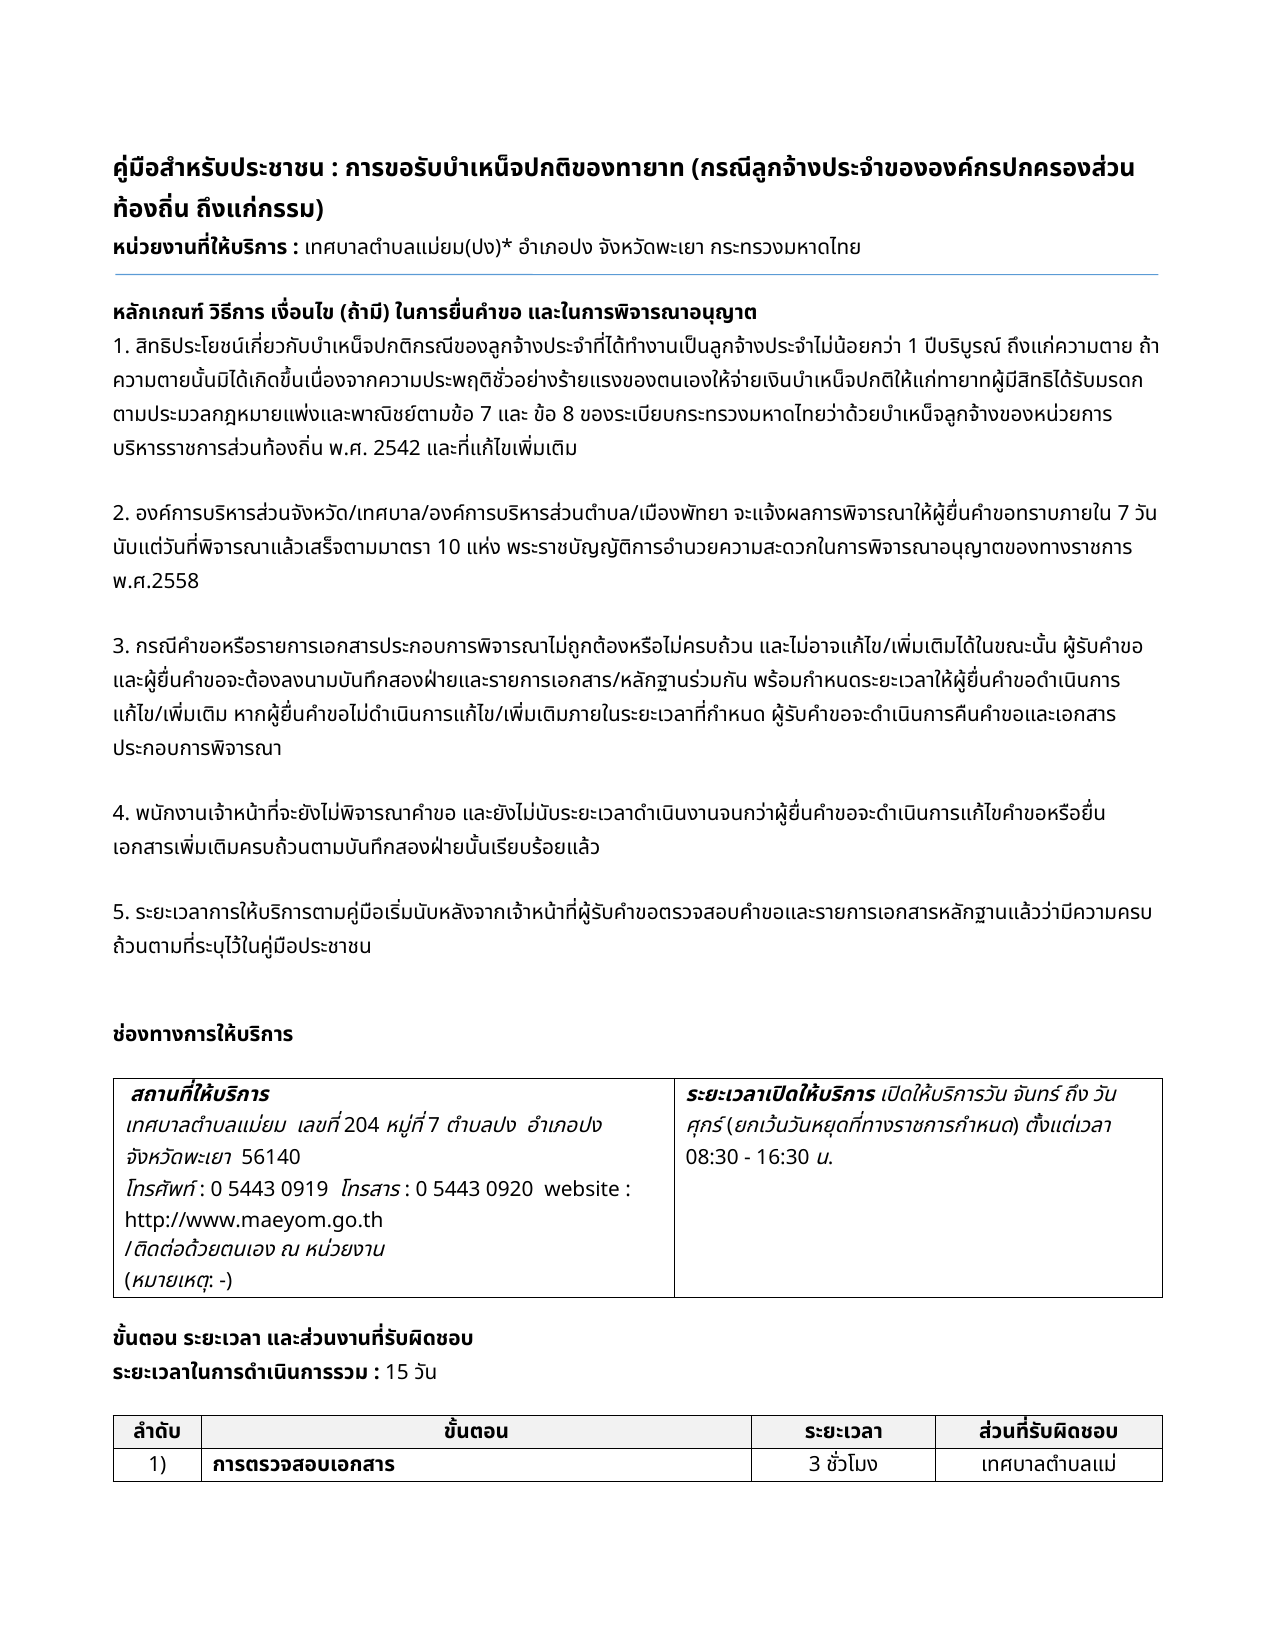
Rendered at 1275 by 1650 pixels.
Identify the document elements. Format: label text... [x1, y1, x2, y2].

text ระยะเวลาในการดำเนินการรวม : 15 วัน [112, 1357, 1162, 1388]
text หลักเกณฑ์ วิธีการ เงื่อนไข (ถ้ามี) ในการยื่นคำขอ และในการพิจารณาอนุญาต [112, 297, 1162, 328]
text 1. สิทธิประโยชน์เกี่ยวกับบำเหน็จปกติกรณีของลูกจ้างประจำที่ได้ทำงานเป็นลูกจ้างประจำไม่น้อยกว่า 1 ปีบริบูรณ์ ถึงแก่ความตาย ถ้าความตายนั้นมิได้เกิดขึ้นเนื่องจากความประพฤติชั่วอย่างร้ายแรงของตนเองให้จ่ายเงินบำเหน็จปกติให้แก่ทายาทผู้มีสิทธิได้รับมรดกตามประมวลกฎหมายแพ่งและพาณิชย์ตามข้อ 7 และ ข้อ 8 ของระเบียบกระทรวงมหาดไทยว่าด้วยบำเหน็จลูกจ้างของหน่วยการบริหารราชการส่วนท้องถิ่น พ.ศ. 2542 และที่แก้ไขเพิ่มเติม 2. องค์การบริหารส่วนจังหวัด/เทศบาล/องค์การบริหารส่วนตำบล/เมืองพัทยา จะแจ้งผลการพิจารณาให้ผู้ยื่นคำขอทราบภายใน 7 วัน นับแต่วันที่พิจารณาแล้วเสร็จตามมาตรา 10 แห่ง พระราชบัญญัติการอำนวยความสะดวกในการพิจารณาอนุญาตของทางราชการ พ.ศ.2558 3. กรณีคำขอหรือรายการเอกสารประกอบการพิจารณาไม่ถูกต้องหรือไม่ครบถ้วน และไม่อาจแก้ไข/เพิ่มเติมได้ในขณะนั้น ผู้รับคำขอและผู้ยื่นคำขอจะต้องลงนามบันทึกสองฝ่ายและรายการเอกสาร/หลักฐานร่วมกัน พร้อมกำหนดระยะเวลาให้ผู้ยื่นคำขอดำเนินการแก้ไข/เพิ่มเติม หากผู้ยื่นคำขอไม่ดำเนินการแก้ไข/เพิ่มเติมภายในระยะเวลาที่กำหนด ผู้รับคำขอจะดำเนินการคืนคำขอและเอกสารประกอบการพิจารณา 4. พนักงานเจ้าหน้าที่จะยังไม่พิจารณาคำขอ และยังไม่นับระยะเวลาดำเนินงานจนกว่าผู้ยื่นคำขอจะดำเนินการแก้ไขคำขอหรือยื่นเอกสารเพิ่มเติมครบถ้วนตามบันทึกสองฝ่ายนั้นเรียบร้อยแล้ว 5. ระยะเวลาการให้บริการตามคู่มือเริ่มนับหลังจากเจ้าหน้าที่ผู้รับคำขอตรวจสอบคำขอและรายการเอกสารหลักฐานแล้วว่ามีความครบถ้วนตามที่ระบุไว้ในคู่มือประชาชน [112, 331, 1162, 993]
text ขั้นตอน ระยะเวลา และส่วนงานที่รับผิดชอบ [112, 1323, 1162, 1354]
text หน่วยงานที่ให้บริการ : เทศบาลตำบลแม่ยม(ปง)* อำเภอปง จังหวัดพะเยา กระทรวงมหาดไทย [112, 232, 1162, 264]
table_header สถานที่ให้บริการ เทศบาลตำบลแม่ยม เลขที่ 204 หมู่ที่ 7 ตำบลปง อำเภอปง จังหวัดพะเยา 56140 โทรศัพท์ : 0 5443 0919 โทรสาร : 0 5443 0920 website : http://www.maeyom.go.th /ติดต่อด้วยตนเอง ณ หน่วยงาน (หมายเหตุ: -) [114, 1079, 674, 1297]
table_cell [936, 1449, 1162, 1481]
table_header ระยะเวลา [752, 1416, 935, 1448]
text คู่มือสำหรับประชาชน : การขอรับบำเหน็จปกติของทายาท (กรณีลูกจ้างประจำขององค์กรปกครองส่วนท้องถิ่น ถึงแก่กรรม) [112, 150, 1162, 229]
table_header ส่วนที่รับผิดชอบ [936, 1416, 1162, 1448]
table_cell 1) [114, 1449, 201, 1481]
table_cell 3 ชั่วโมง [752, 1449, 935, 1481]
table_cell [202, 1449, 751, 1481]
table_header ระยะเวลาเปิดให้บริการ เปิดให้บริการวัน จันทร์ ถึง วันศุกร์ (ยกเว้นวันหยุดที่ทางราชการกำหนด) ตั้งแต่เวลา 08:30 - 16:30 น. [675, 1079, 1162, 1297]
table_header ขั้นตอน [202, 1416, 751, 1448]
text ช่องทางการให้บริการ [112, 1019, 1162, 1051]
table_header ลำดับ [114, 1416, 201, 1448]
